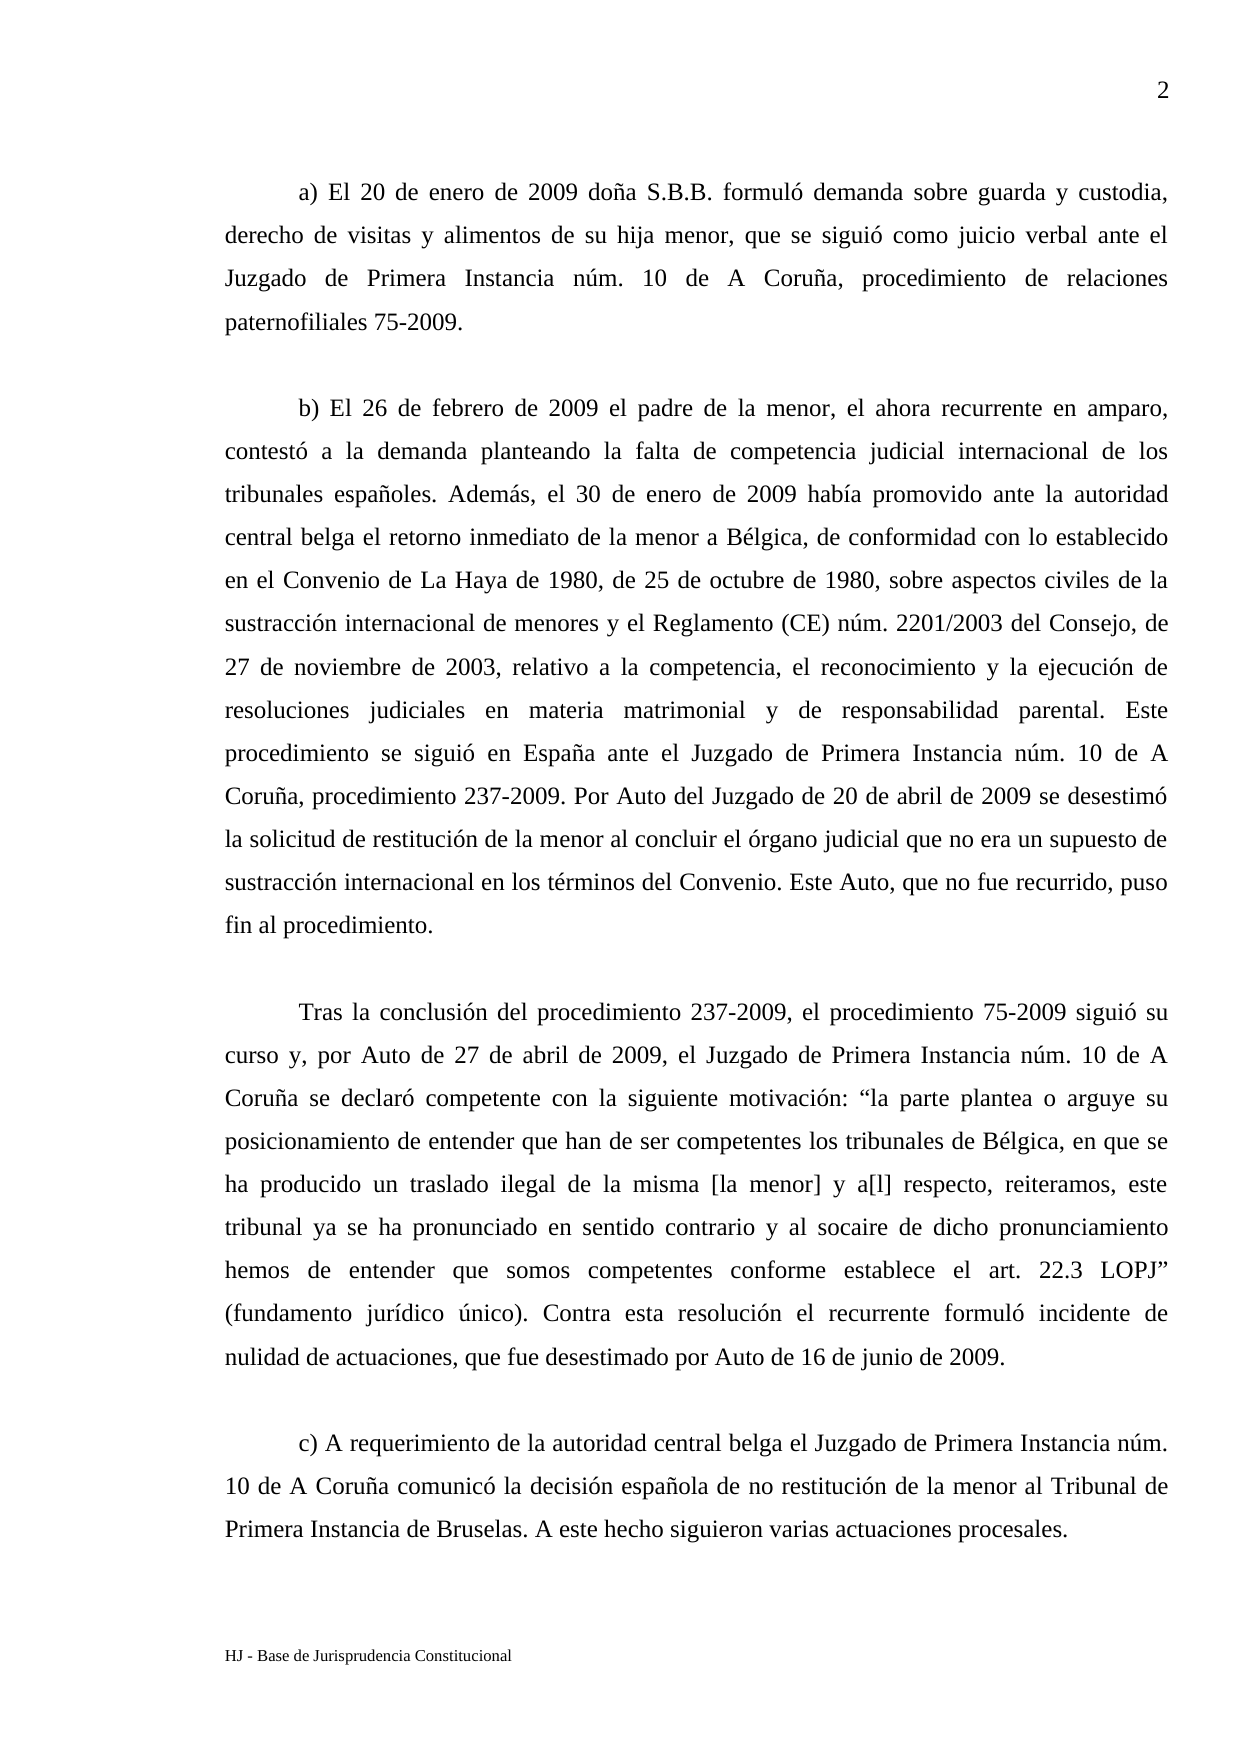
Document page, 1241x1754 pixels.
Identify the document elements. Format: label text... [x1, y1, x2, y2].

text c) A requerimiento de la autoridad central belga el Juzgado de Primera Instancia núm. 10 de A Coruña comunicó la decisión española de no restitución de la menor al Tribunal de Primera Instancia de Bruselas. A este hecho siguieron varias actuaciones procesales. [224, 1428, 1169, 1543]
text a) El 20 de enero de 2009 doña S.B.B. formuló demanda sobre guarda y custodia, derecho de visitas y alimentos de su hija menor, que se siguió como juicio verbal ante el Juzgado de Primera Instancia núm. 10 de A Coruña, procedimiento de relaciones paternofiliales 75-2009. [224, 177, 1169, 335]
text b) El 26 de febrero de 2009 el padre de la menor, el ahora recurrente en amparo, contestó a la demanda planteando la falta de competencia judicial internacional de los tribunales españoles. Además, el 30 de enero de 2009 había promovido ante la autoridad central belga el retorno inmediato de la menor a Bélgica, de conformidad con lo establecido en el Convenio de La Haya de 1980, de 25 de octubre de 1980, sobre aspectos civiles de la sustracción internacional de menores y el Reglamento (CE) núm. 2201/2003 del Consejo, de 27 de noviembre de 2003, relativo a la competencia, el reconocimiento y la ejecución de resoluciones judiciales en materia matrimonial y de responsabilidad parental. Este procedimiento se siguió en España ante el Juzgado de Primera Instancia núm. 10 de A Coruña, procedimiento 237-2009. Por Auto del Juzgado de 20 de abril de 2009 se desestimó la solicitud de restitución de la menor al concluir el órgano judicial que no era un supuesto de sustracción internacional en los términos del Convenio. Este Auto, que no fue recurrido, puso fin al procedimiento. [224, 393, 1169, 939]
text Tras la conclusión del procedimiento 237-2009, el procedimiento 75-2009 siguió su curso y, por Auto de 27 de abril de 2009, el Juzgado de Primera Instancia núm. 10 de A Coruña se declaró competente con la siguiente motivación: “la parte plantea o arguye su posicionamiento de entender que han de ser competentes los tribunales de Bélgica, en que se ha producido un traslado ilegal de la misma [la menor] y a[l] respecto, reiteramos, este tribunal ya se ha pronunciado en sentido contrario y al socaire de dicho pronunciamiento hemos de entender que somos competentes conforme establece el art. 22.3 LOPJ” (fundamento jurídico único). Contra esta resolución el recurrente formuló incidente de nulidad de actuaciones, que fue desestimado por Auto de 16 de junio de 2009. [224, 997, 1169, 1370]
